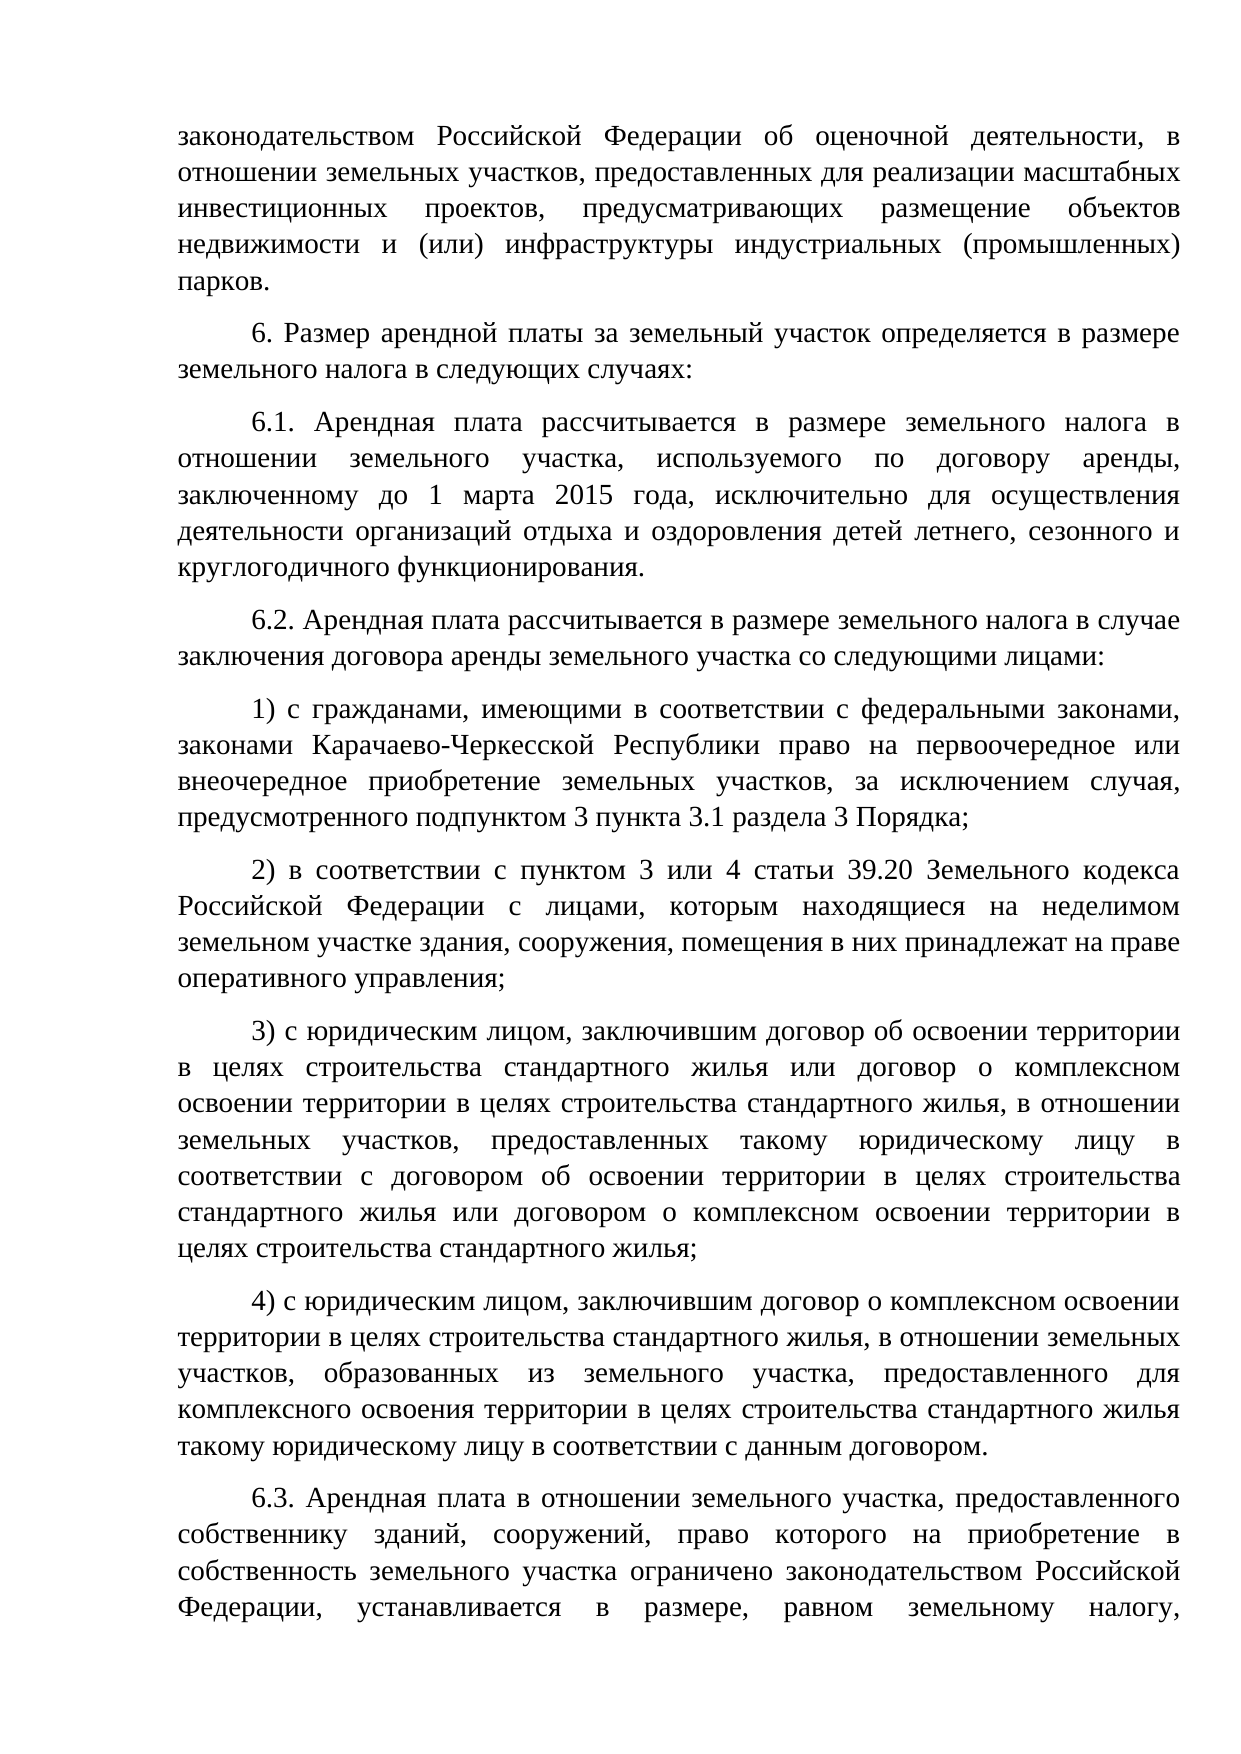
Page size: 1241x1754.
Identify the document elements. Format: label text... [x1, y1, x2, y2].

text 6. Размер арендной платы за земельный участок определяется в размере земельного налога в следующих случаях: [177, 316, 1181, 385]
text 3) с юридическим лицом, заключившим договор об освоении территории в целях строительства стандартного жилья или договор о комплексном освоении территории в целях строительства стандартного жилья, в отношении земельных участков, предоставленных такому юридическому лицу в соответствии с договором об освоении территории в целях строительства стандартного жилья или договором о комплексном освоении территории в целях строительства стандартного жилья; [177, 1013, 1181, 1264]
text 6.2. Арендная плата рассчитывается в размере земельного налога в случае заключения договора аренды земельного участка со следующими лицами: [177, 602, 1181, 672]
text 2) в соответствии с пунктом 3 или 4 статьи 39.20 Земельного кодекса Российской Федерации с лицами, которым находящиеся на неделимом земельном участке здания, сооружения, помещения в них принадлежат на праве оперативного управления; [177, 852, 1181, 994]
text 1) с гражданами, имеющими в соответствии с федеральными законами, законами Карачаево-Черкесской Республики право на первоочередное или внеочередное приобретение земельных участков, за исключением случая, предусмотренного подпунктом 3 пункта 3.1 раздела 3 Порядка; [177, 691, 1181, 833]
text 4) с юридическим лицом, заключившим договор о комплексном освоении территории в целях строительства стандартного жилья, в отношении земельных участков, образованных из земельного участка, предоставленного для комплексного освоения территории в целях строительства стандартного жилья такому юридическому лицу в соответствии с данным договором. [177, 1283, 1181, 1461]
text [177, 118, 1181, 296]
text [177, 1480, 1181, 1622]
text 6.1. Арендная плата рассчитывается в размере земельного налога в отношении земельного участка, используемого по договору аренды, заключенному до 1 марта 2015 года, исключительно для осуществления деятельности организаций отдыха и оздоровления детей летнего, сезонного и круглогодичного функционирования. [177, 404, 1181, 583]
